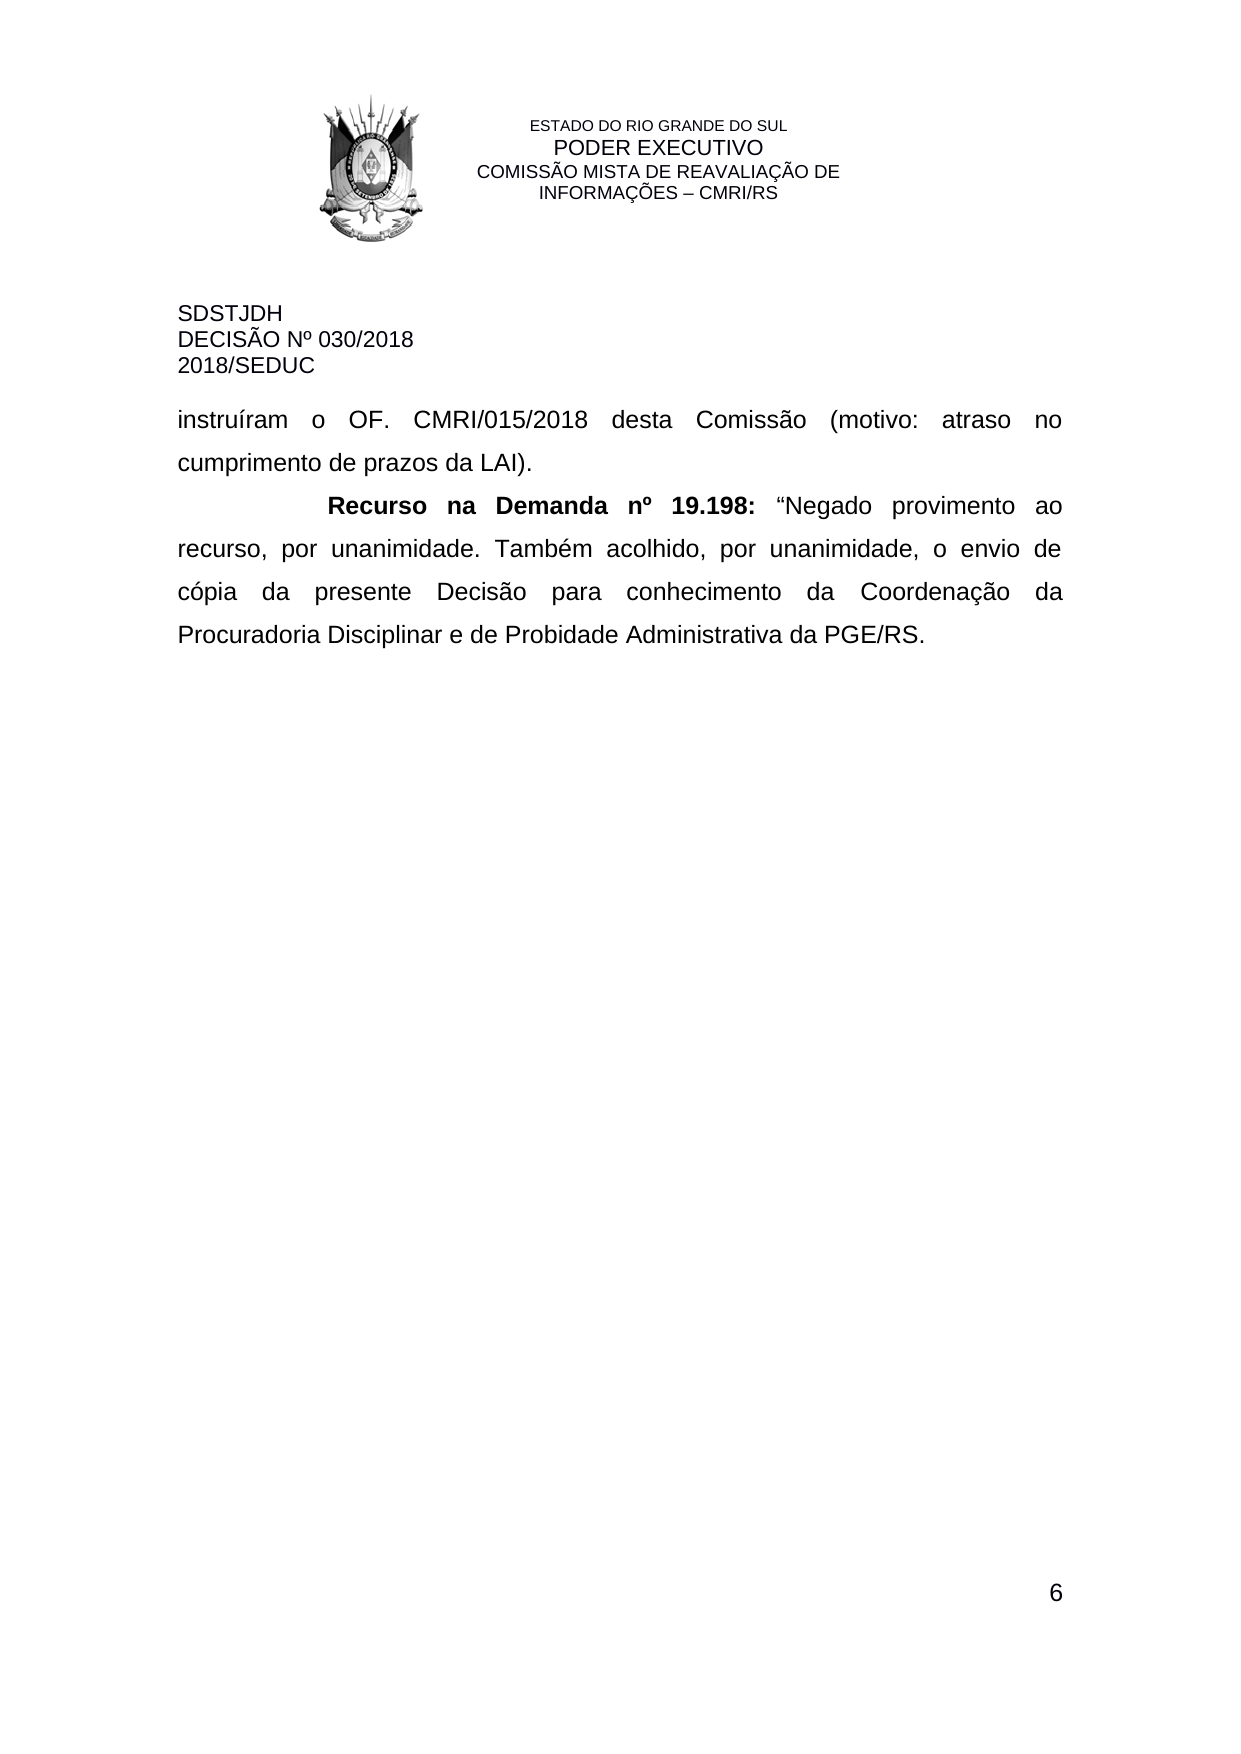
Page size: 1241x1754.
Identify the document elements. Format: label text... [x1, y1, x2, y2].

text Recurso na Demanda nº 19.198: “Negado provimento ao recurso, por unanimidade. Também acolhido, por unanimidade, o envio de cópia da presente Decisão para conhecimento da Coordenação da Procuradoria Disciplinar e de Probidade Administrativa da PGE/RS. [177, 491, 1063, 649]
picture [319, 93, 423, 244]
